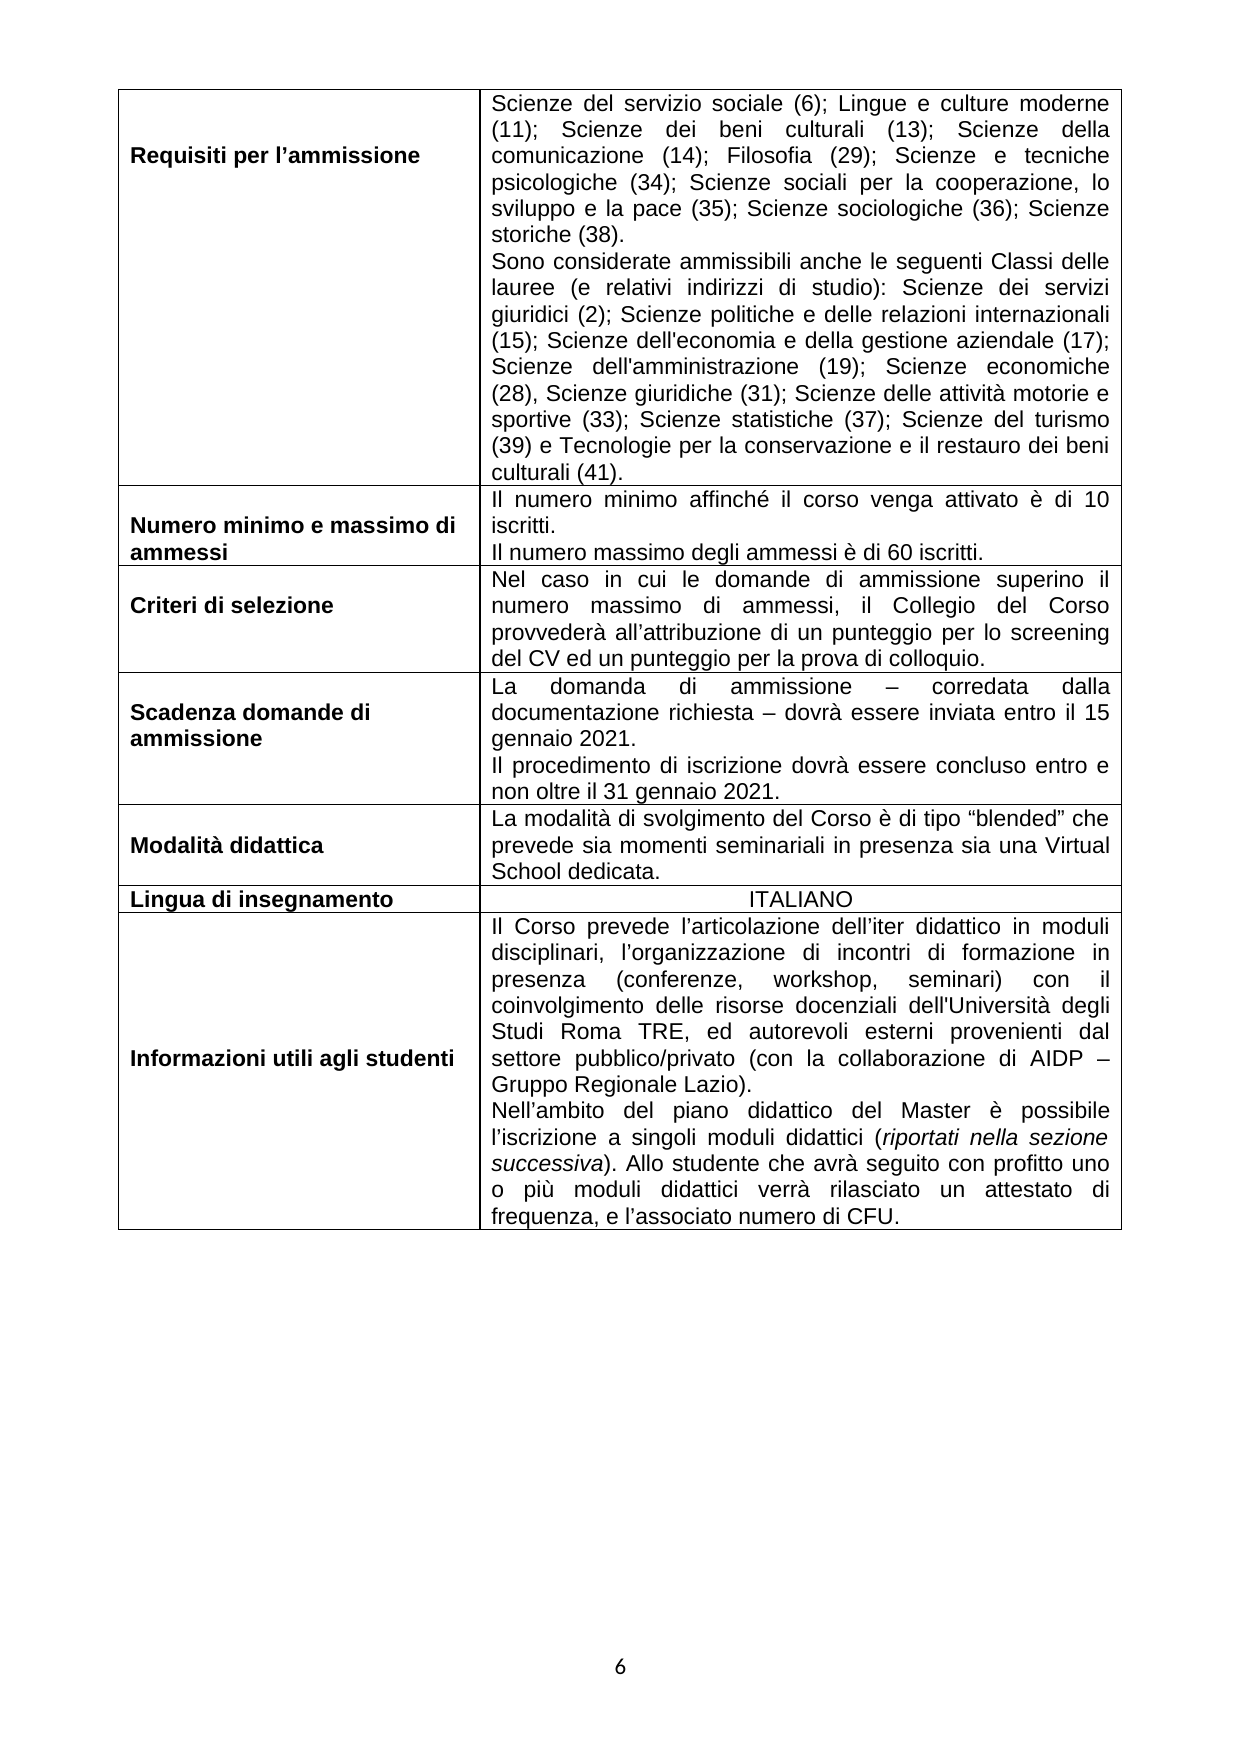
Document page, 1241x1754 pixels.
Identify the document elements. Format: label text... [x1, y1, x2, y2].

table_cell Scadenza domande di ammissione [119, 673, 479, 804]
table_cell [481, 90, 1121, 485]
table_cell Nel caso in cui le domande di ammissione superino il numero massimo di ammessi, il Collegio del Corso provvederà all’attribuzione di un punteggio per lo screening del CV ed un punteggio per la prova di colloquio. [481, 566, 1121, 672]
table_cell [119, 90, 479, 485]
table_cell Il numero minimo affinché il corso venga attivato è di 10 iscritti. Il numero massimo degli ammessi è di 60 iscritti. [481, 486, 1121, 565]
table_cell Lingua di insegnamento [119, 886, 479, 912]
table_cell ITALIANO [481, 886, 1121, 912]
table_cell Modalità didattica [119, 805, 479, 884]
table_cell Informazioni utili agli studenti [119, 913, 479, 1229]
table_cell La domanda di ammissione – corredata dalla documentazione richiesta – dovrà essere inviata entro il 15 gennaio 2021. Il procedimento di iscrizione dovrà essere concluso entro e non oltre il 31 gennaio 2021. [481, 673, 1121, 804]
table_cell Criteri di selezione [119, 566, 479, 672]
table_cell La modalità di svolgimento del Corso è di tipo “blended” che prevede sia momenti seminariali in presenza sia una Virtual School dedicata. [481, 805, 1121, 884]
table_cell Il Corso prevede l’articolazione dell’iter didattico in moduli disciplinari, l’organizzazione di incontri di formazione in presenza (conferenze, workshop, seminari) con il coinvolgimento delle risorse docenziali dell'Università degli Studi Roma TRE, ed autorevoli esterni provenienti dal settore pubblico/privato (con la collaborazione di AIDP – Gruppo Regionale Lazio). Nell’ambito del piano didattico del Master è possibile l’iscrizione a singoli moduli didattici (riportati nella sezione successiva). Allo studente che avrà seguito con profitto uno o più moduli didattici verrà rilasciato un attestato di frequenza, e l’associato numero di CFU. [481, 913, 1121, 1229]
table_cell Numero minimo e massimo di ammessi [119, 486, 479, 565]
